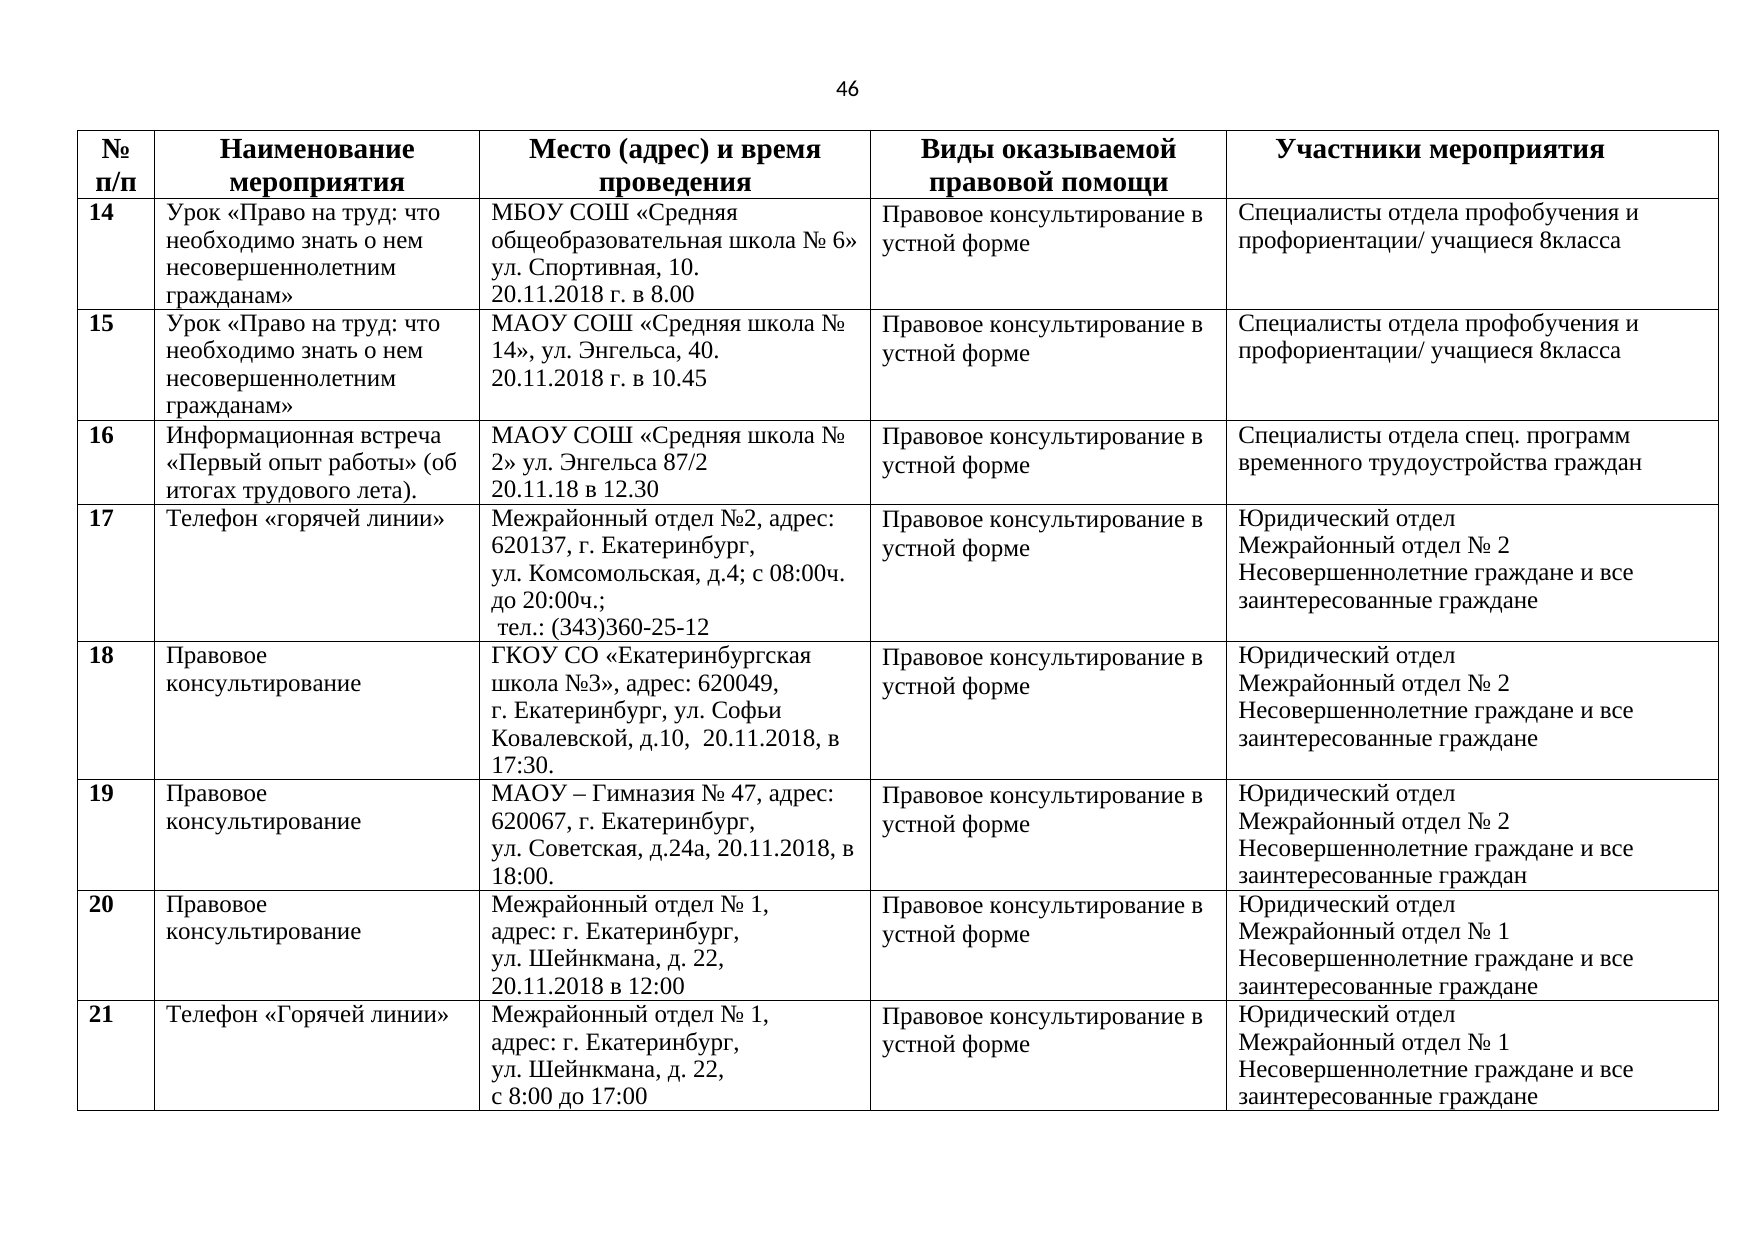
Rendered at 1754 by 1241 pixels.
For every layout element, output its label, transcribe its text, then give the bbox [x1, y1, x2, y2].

table_cell Правовое консультирование в устной форме [871, 310, 1226, 420]
table_cell Правовое консультирование в устной форме [871, 780, 1226, 889]
table_cell Межрайонный отдел №2, адрес: 620137, г. Екатеринбург, ул. Комсомольская, д.4; с 08:00ч. до 20:00ч.; тел.: (343)360-25-12 [480, 505, 870, 641]
table_cell Специалисты отдела спец. программ временного трудоустройства граждан [1227, 421, 1718, 503]
table_cell Телефон «горячей линии» [155, 505, 479, 641]
table_header Наименование мероприятия [155, 131, 479, 198]
table_cell МБОУ СОШ «Средняя общеобразовательная школа № 6» ул. Спортивная, 10. 20.11.2018 г. в 8.00 [480, 199, 870, 308]
table_cell МАОУ СОШ «Средняя школа № 14», ул. Энгельса, 40. 20.11.2018 г. в 10.45 [480, 310, 870, 420]
table_cell Межрайонный отдел № 1, адрес: г. Екатеринбург, ул. Шейнкмана, д. 22, 20.11.2018 в 12:00 [480, 891, 870, 1000]
table_cell ГКОУ СО «Екатеринбургская школа №3», адрес: 620049, г. Екатеринбург, ул. Софьи Ковалевской, д.10, 20.11.2018, в 17:30. [480, 642, 870, 779]
table_cell 21 [78, 1001, 154, 1110]
table_cell 15 [78, 310, 154, 420]
table_cell Юридический отдел Межрайонный отдел № 2 Несовершеннолетние граждане и все заинтересованные граждане [1227, 642, 1718, 779]
table_cell Правовое консультирование в устной форме [871, 421, 1226, 503]
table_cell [1227, 1001, 1718, 1110]
table_cell Телефон «Горячей линии» [155, 1001, 479, 1110]
table_cell МАОУ СОШ «Средняя школа № 2» ул. Энгельса 87/2 20.11.18 в 12.30 [480, 421, 870, 503]
table_cell Юридический отдел Межрайонный отдел № 2 Несовершеннолетние граждане и все заинтересованные граждан [1227, 780, 1718, 889]
table_cell Правовое консультирование [155, 642, 479, 779]
table_cell Правовое консультирование в устной форме [871, 505, 1226, 641]
table_cell 16 [78, 421, 154, 503]
table_header № п/п [78, 131, 154, 198]
table_cell 17 [78, 505, 154, 641]
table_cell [480, 1001, 870, 1110]
table_cell Специалисты отдела профобучения и профориентации/ учащиеся 8класса [1227, 310, 1718, 420]
table_cell Правовое консультирование в устной форме [871, 642, 1226, 779]
table_header Место (адрес) и время проведения [480, 131, 870, 198]
table_cell 20 [78, 891, 154, 1000]
table_cell Юридический отдел Межрайонный отдел № 1 Несовершеннолетние граждане и все заинтересованные граждане [1227, 891, 1718, 1000]
table_cell Юридический отдел Межрайонный отдел № 2 Несовершеннолетние граждане и все заинтересованные граждане [1227, 505, 1718, 641]
table_cell Правовое консультирование [155, 780, 479, 889]
table_cell МАОУ – Гимназия № 47, адрес: 620067, г. Екатеринбург, ул. Советская, д.24а, 20.11.2018, в 18:00. [480, 780, 870, 889]
table_cell Информационная встреча «Первый опыт работы» (об итогах трудового лета). [155, 421, 479, 503]
table_cell 14 [78, 199, 154, 308]
table_cell Правовое консультирование [155, 891, 479, 1000]
table_header Виды оказываемой правовой помощи [871, 131, 1226, 198]
table_cell Урок «Право на труд: что необходимо знать о нем несовершеннолетним гражданам» [155, 310, 479, 420]
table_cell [871, 1001, 1226, 1110]
table_cell Правовое консультирование в устной форме [871, 891, 1226, 1000]
table_cell 19 [78, 780, 154, 889]
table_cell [871, 199, 1226, 308]
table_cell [155, 199, 479, 308]
table_header Участники мероприятия [1227, 131, 1718, 198]
table_cell 18 [78, 642, 154, 779]
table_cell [1227, 199, 1718, 308]
